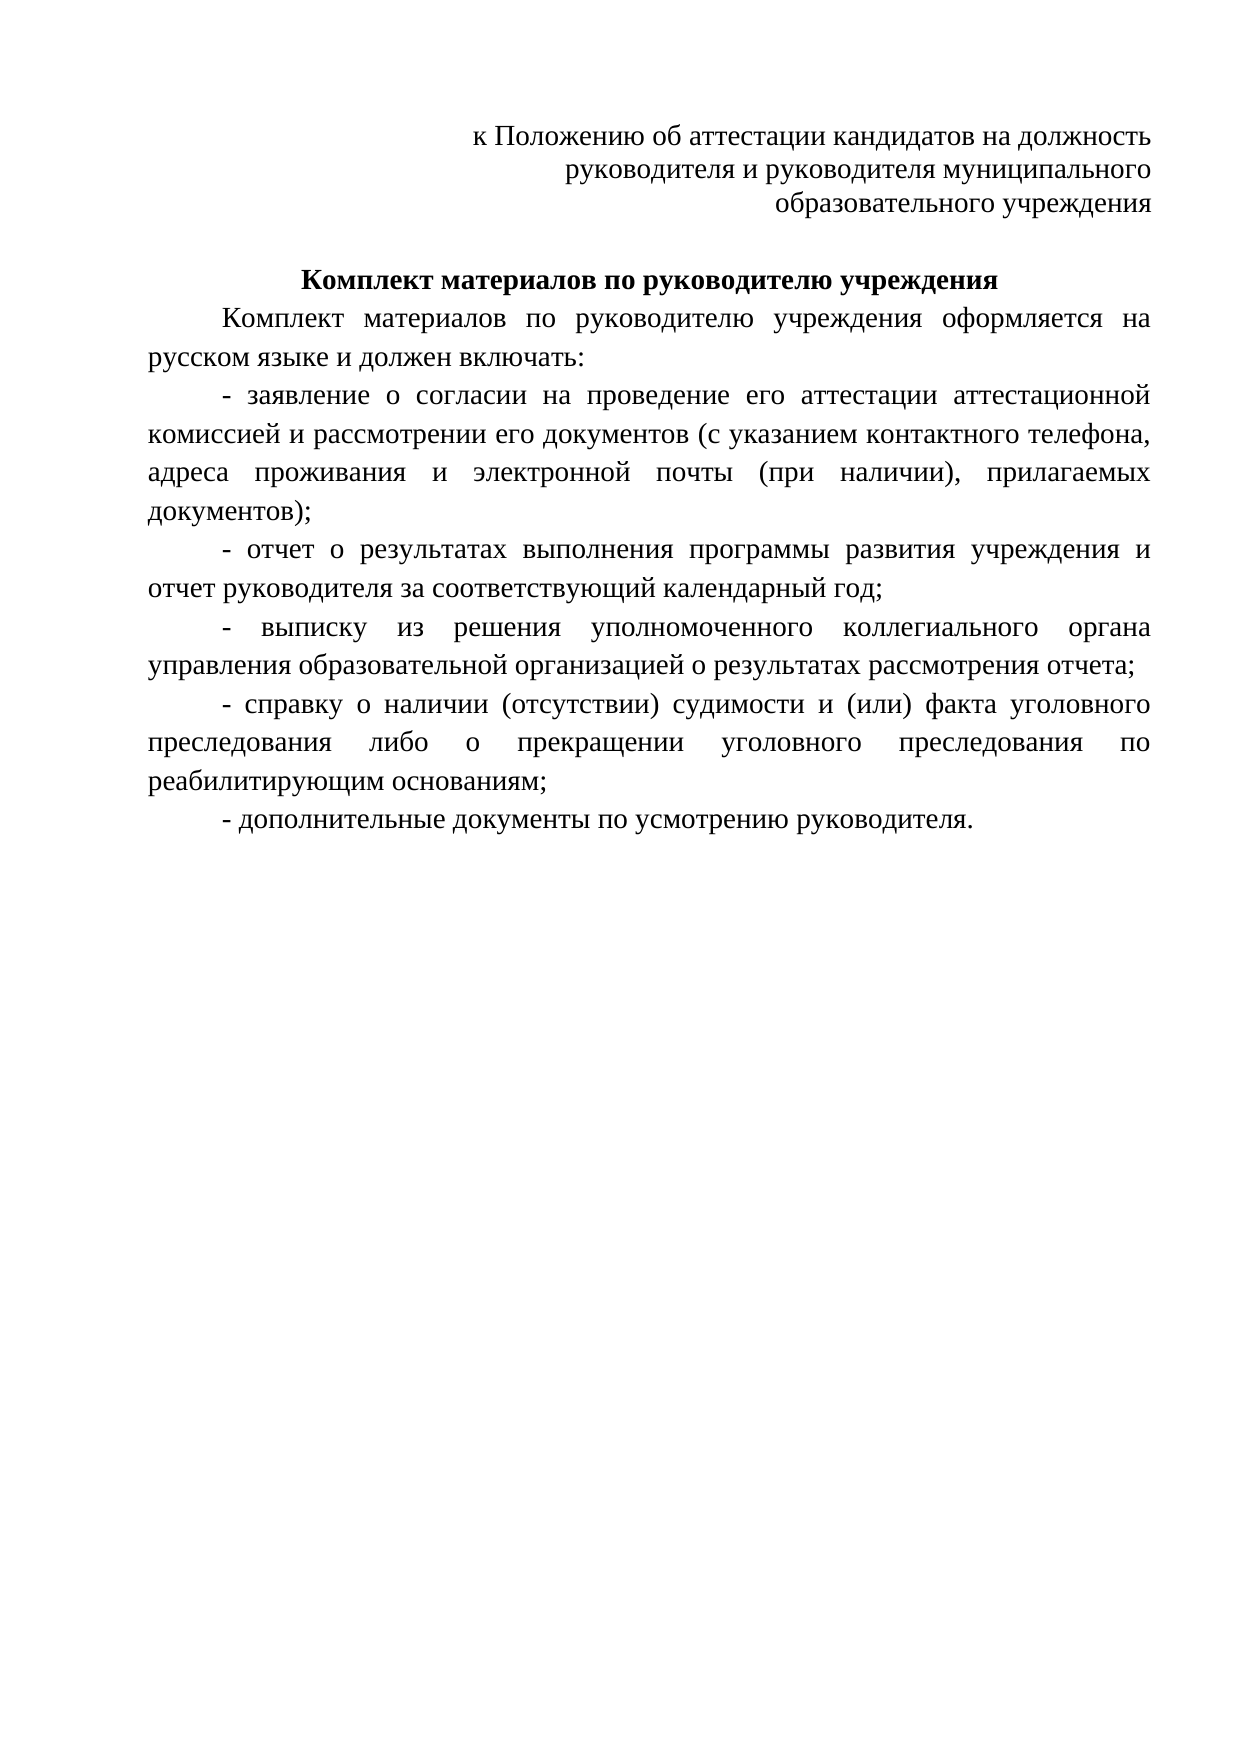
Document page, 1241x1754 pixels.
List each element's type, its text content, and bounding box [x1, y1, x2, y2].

text образовательного учреждения [148, 185, 1152, 219]
text - заявление о согласии на проведение его аттестации аттестационной комиссией и рассмотрении его документов (с указанием контактного телефона, адреса проживания и электронной почты (при наличии), прилагаемых документов); [148, 377, 1152, 527]
text - дополнительные документы по усмотрению руководителя. [148, 801, 1152, 835]
text Комплект материалов по руководителю учреждения оформляется на русском языке и должен включать: [148, 300, 1152, 372]
text к Положению об аттестации кандидатов на должность [148, 118, 1152, 152]
text - выписку из решения уполномоченного коллегиального органа управления образовательной организацией о результатах рассмотрения отчета; [148, 609, 1152, 681]
text - справку о наличии (отсутствии) судимости и (или) факта уголовного преследования либо о прекращении уголовного преследования по реабилитирующим основаниям; [148, 686, 1152, 796]
text руководителя и руководителя муниципального [148, 152, 1152, 185]
text Комплект материалов по руководителю учреждения [148, 262, 1152, 295]
text - отчет о результатах выполнения программы развития учреждения и отчет руководителя за соответствующий календарный год; [148, 532, 1152, 604]
